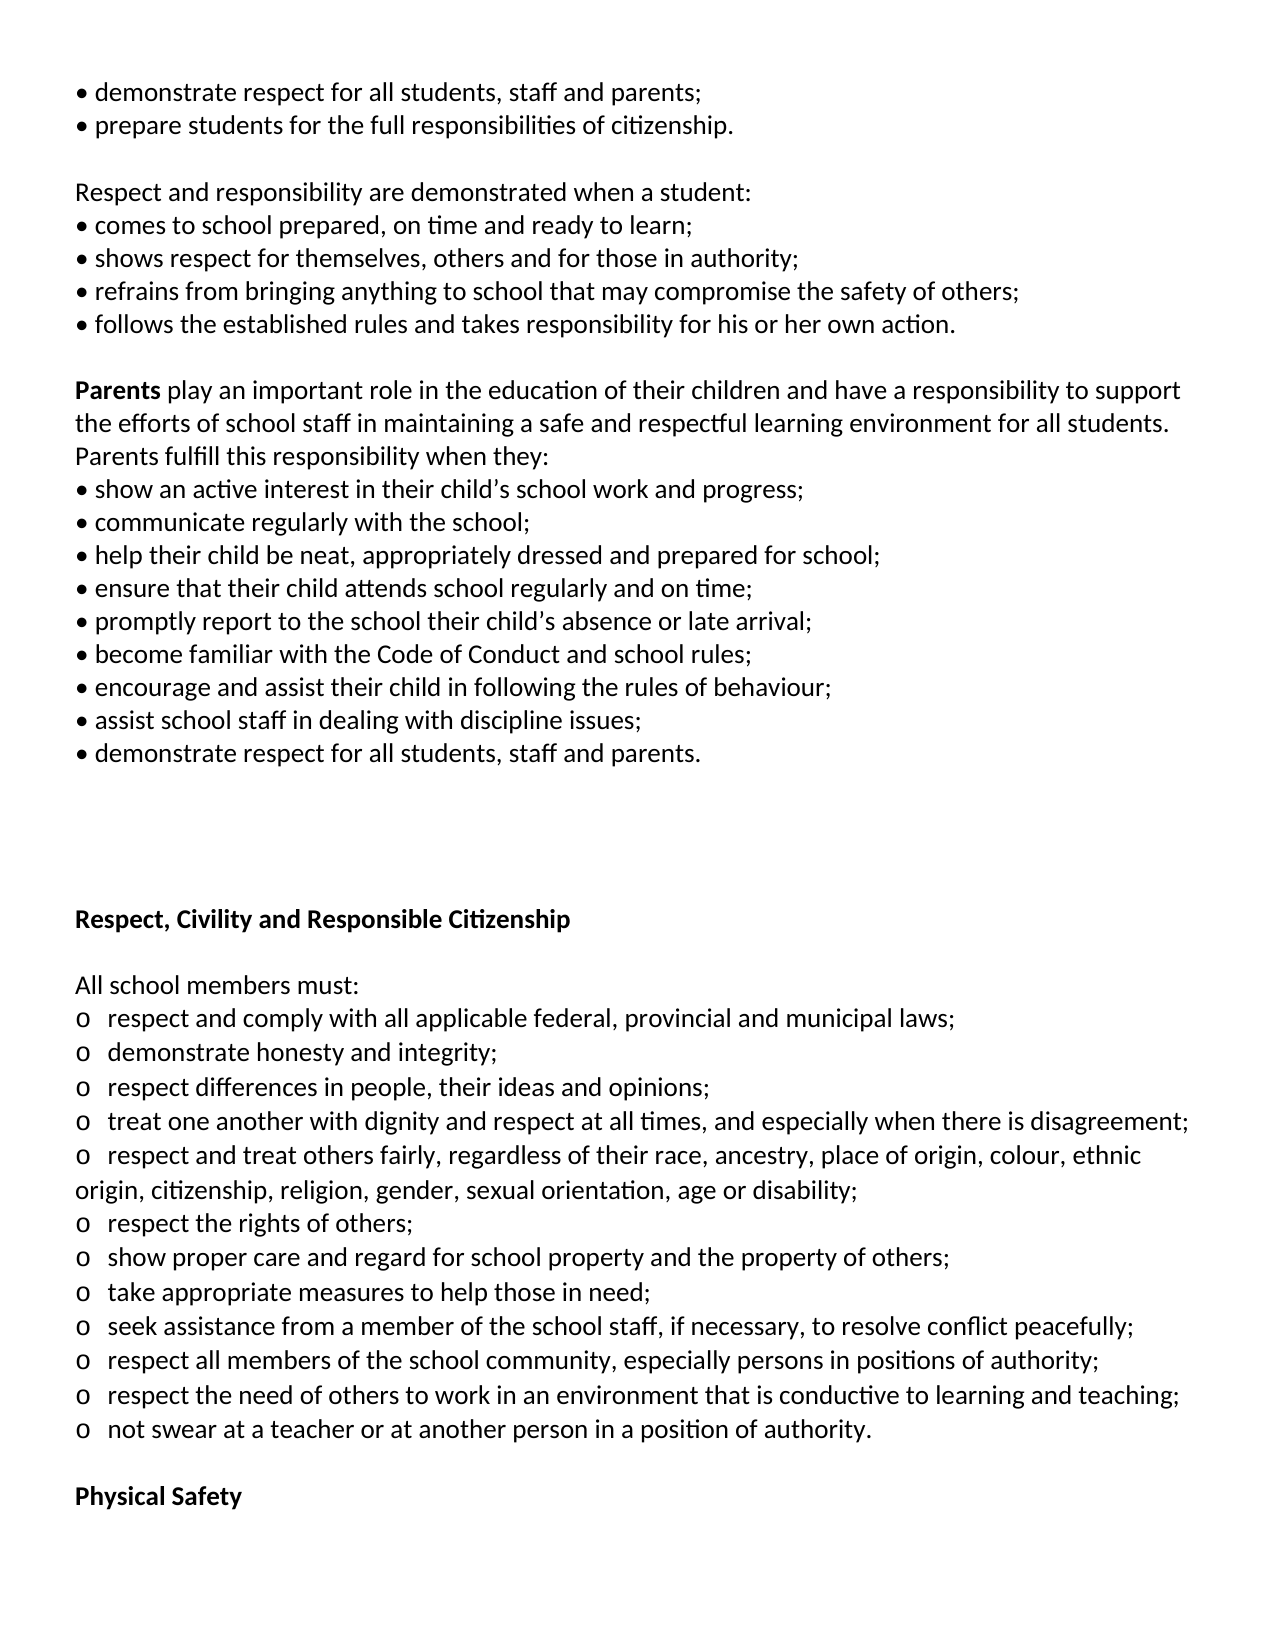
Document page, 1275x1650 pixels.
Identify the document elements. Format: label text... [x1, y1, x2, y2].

text o respect the need of others to work in an environment that is conductive to learning and teaching; [75, 1378, 1200, 1412]
text • encourage and assist their child in following the rules of behaviour; [75, 670, 1200, 703]
text • comes to school prepared, on time and ready to learn; [75, 208, 1200, 241]
text o respect all members of the school community, especially persons in positions of authority; [75, 1343, 1200, 1378]
text Parents play an important role in the education of their children and have a responsibility to support the efforts of school staff in maintaining a safe and respectful learning environment for all students. Parents fulfill this responsibility when they: [75, 373, 1200, 472]
text o respect and treat others fairly, regardless of their race, ancestry, place of origin, colour, ethnic origin, citizenship, religion, gender, sexual orientation, age or disability; [75, 1138, 1200, 1206]
text • prepare students for the full responsibilities of citizenship. [75, 108, 1200, 141]
text • ensure that their child attends school regularly and on time; [75, 571, 1200, 604]
text • communicate regularly with the school; [75, 505, 1200, 538]
text o take appropriate measures to help those in need; [75, 1275, 1200, 1309]
text • show an active interest in their child’s school work and progress; [75, 472, 1200, 505]
text o seek assistance from a member of the school staff, if necessary, to resolve conflict peacefully; [75, 1309, 1200, 1343]
text Physical Safety [75, 1479, 1200, 1513]
text • become familiar with the Code of Conduct and school rules; [75, 637, 1200, 670]
text • refrains from bringing anything to school that may compromise the safety of others; [75, 274, 1200, 307]
text • demonstrate respect for all students, staff and parents. [75, 736, 1200, 769]
text o respect differences in people, their ideas and opinions; [75, 1070, 1200, 1104]
text • help their child be neat, appropriately dressed and prepared for school; [75, 538, 1200, 571]
text • demonstrate respect for all students, staff and parents; [75, 75, 1200, 108]
text o not swear at a teacher or at another person in a position of authority. [75, 1412, 1200, 1447]
text o show proper care and regard for school property and the property of others; [75, 1240, 1200, 1275]
text Respect, Civility and Responsible Citizenship [75, 902, 1200, 935]
text o respect the rights of others; [75, 1206, 1200, 1240]
text • shows respect for themselves, others and for those in authority; [75, 241, 1200, 274]
text o treat one another with dignity and respect at all times, and especially when there is disagreement; [75, 1104, 1200, 1138]
text o respect and comply with all applicable federal, provincial and municipal laws; [75, 1001, 1200, 1035]
text All school members must: [75, 968, 1200, 1001]
text • promptly report to the school their child’s absence or late arrival; [75, 604, 1200, 637]
text Respect and responsibility are demonstrated when a student: [75, 175, 1200, 208]
text • assist school staff in dealing with discipline issues; [75, 703, 1200, 736]
text o demonstrate honesty and integrity; [75, 1035, 1200, 1070]
text • follows the established rules and takes responsibility for his or her own action. [75, 307, 1200, 340]
